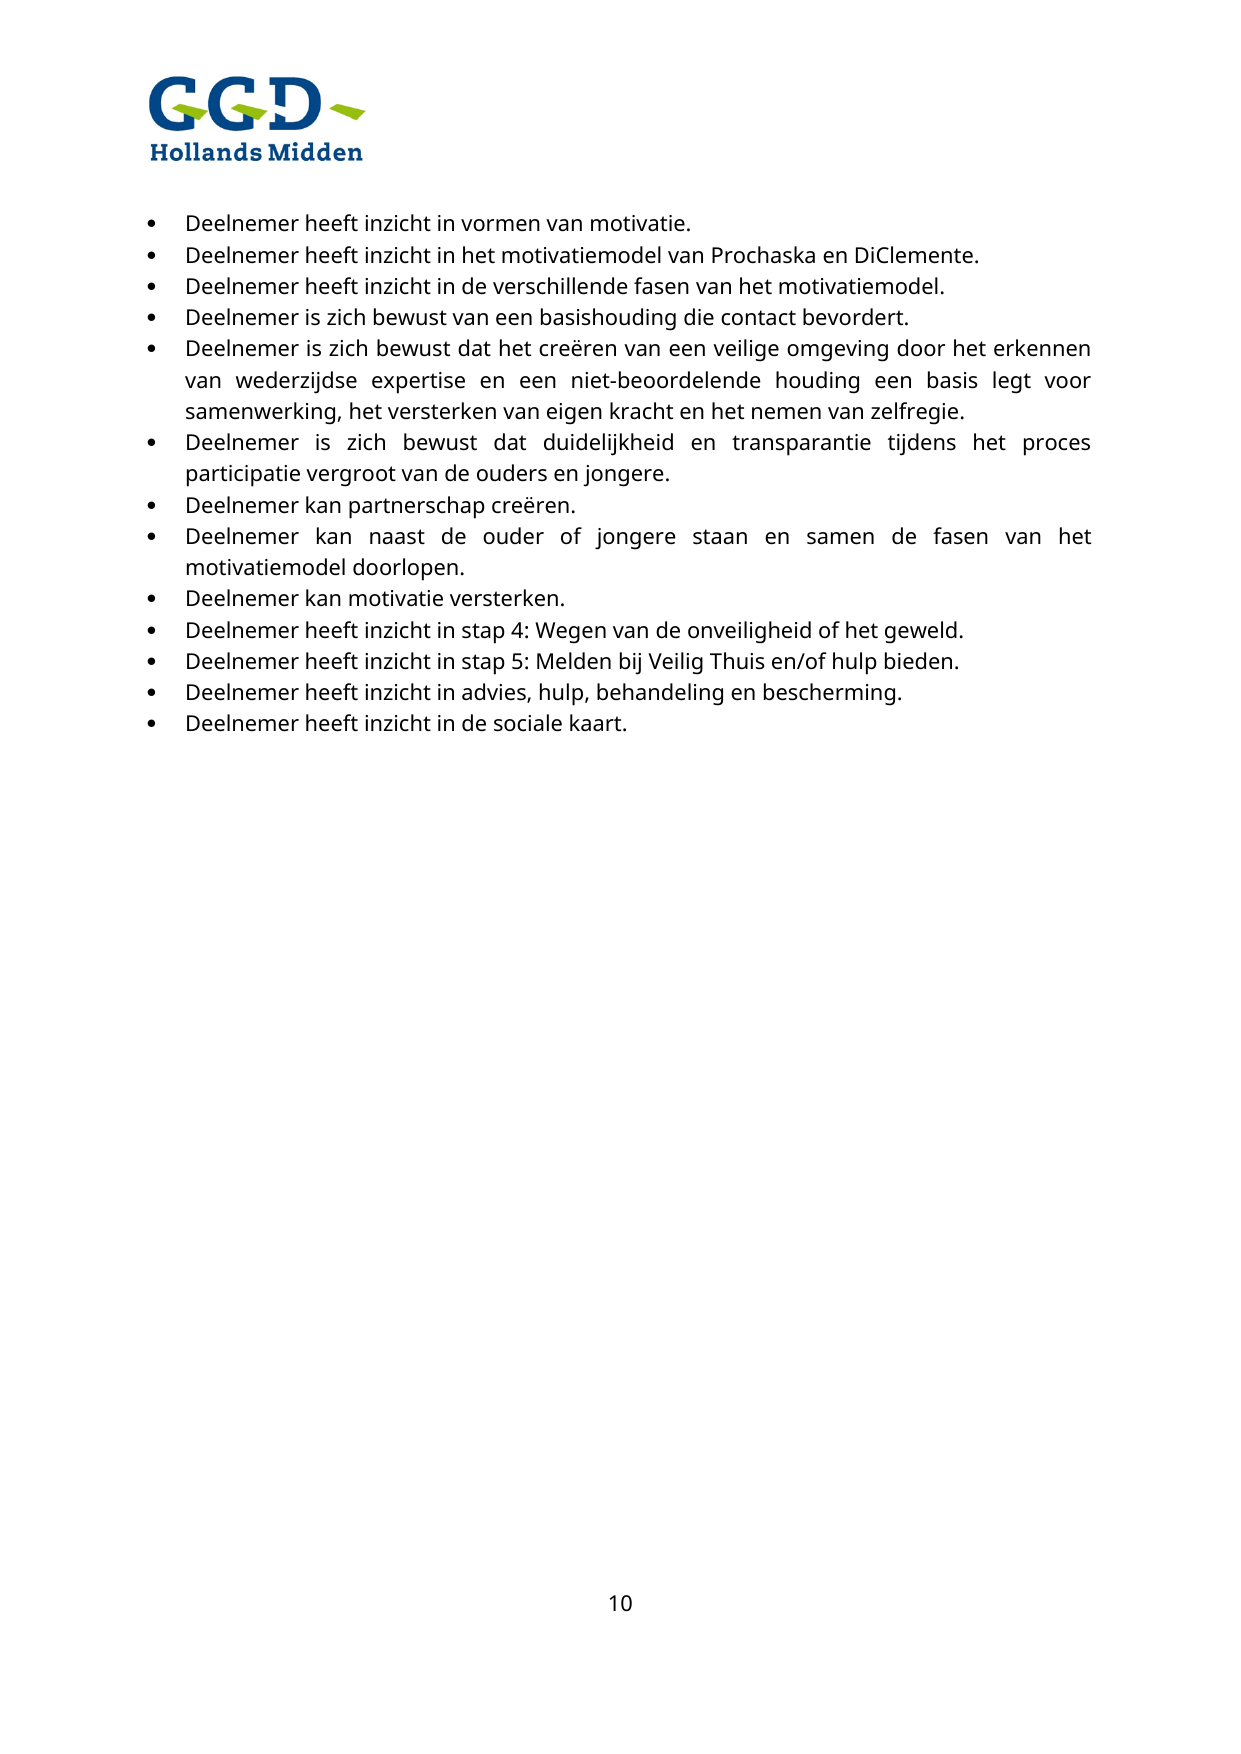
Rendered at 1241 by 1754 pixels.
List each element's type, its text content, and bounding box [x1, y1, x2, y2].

list Deelnemer heeft inzicht in vormen van motivatie. [148, 207, 1092, 238]
list Deelnemer kan partnerschap creëren. [148, 488, 1092, 519]
list Deelnemer heeft inzicht in de sociale kaart. [148, 707, 1092, 738]
list Deelnemer is zich bewust dat het creëren van een veilige omgeving door het erkennen van wederzijdse expertise en een niet-beoordelende houding een basis legt voor samenwerking, het versterken van eigen kracht en het nemen van zelfregie. [148, 332, 1092, 426]
list Deelnemer heeft inzicht in advies, hulp, behandeling en bescherming. [148, 676, 1092, 707]
picture [147, 71, 367, 166]
list Deelnemer is zich bewust van een basishouding die contact bevordert. [148, 301, 1092, 332]
list Deelnemer heeft inzicht in stap 4: Wegen van de onveiligheid of het geweld. [148, 613, 1092, 644]
list Deelnemer heeft inzicht in stap 5: Melden bij Veilig Thuis en/of hulp bieden. [148, 644, 1092, 676]
list Deelnemer is zich bewust dat duidelijkheid en transparantie tijdens het proces participatie vergroot van de ouders en jongere. [148, 426, 1092, 488]
list Deelnemer kan naast de ouder of jongere staan en samen de fasen van het motivatiemodel doorlopen. [148, 519, 1092, 582]
list Deelnemer heeft inzicht in de verschillende fasen van het motivatiemodel. [148, 269, 1092, 301]
list Deelnemer kan motivatie versterken. [148, 582, 1092, 613]
list Deelnemer heeft inzicht in het motivatiemodel van Prochaska en DiClemente. [148, 238, 1092, 269]
